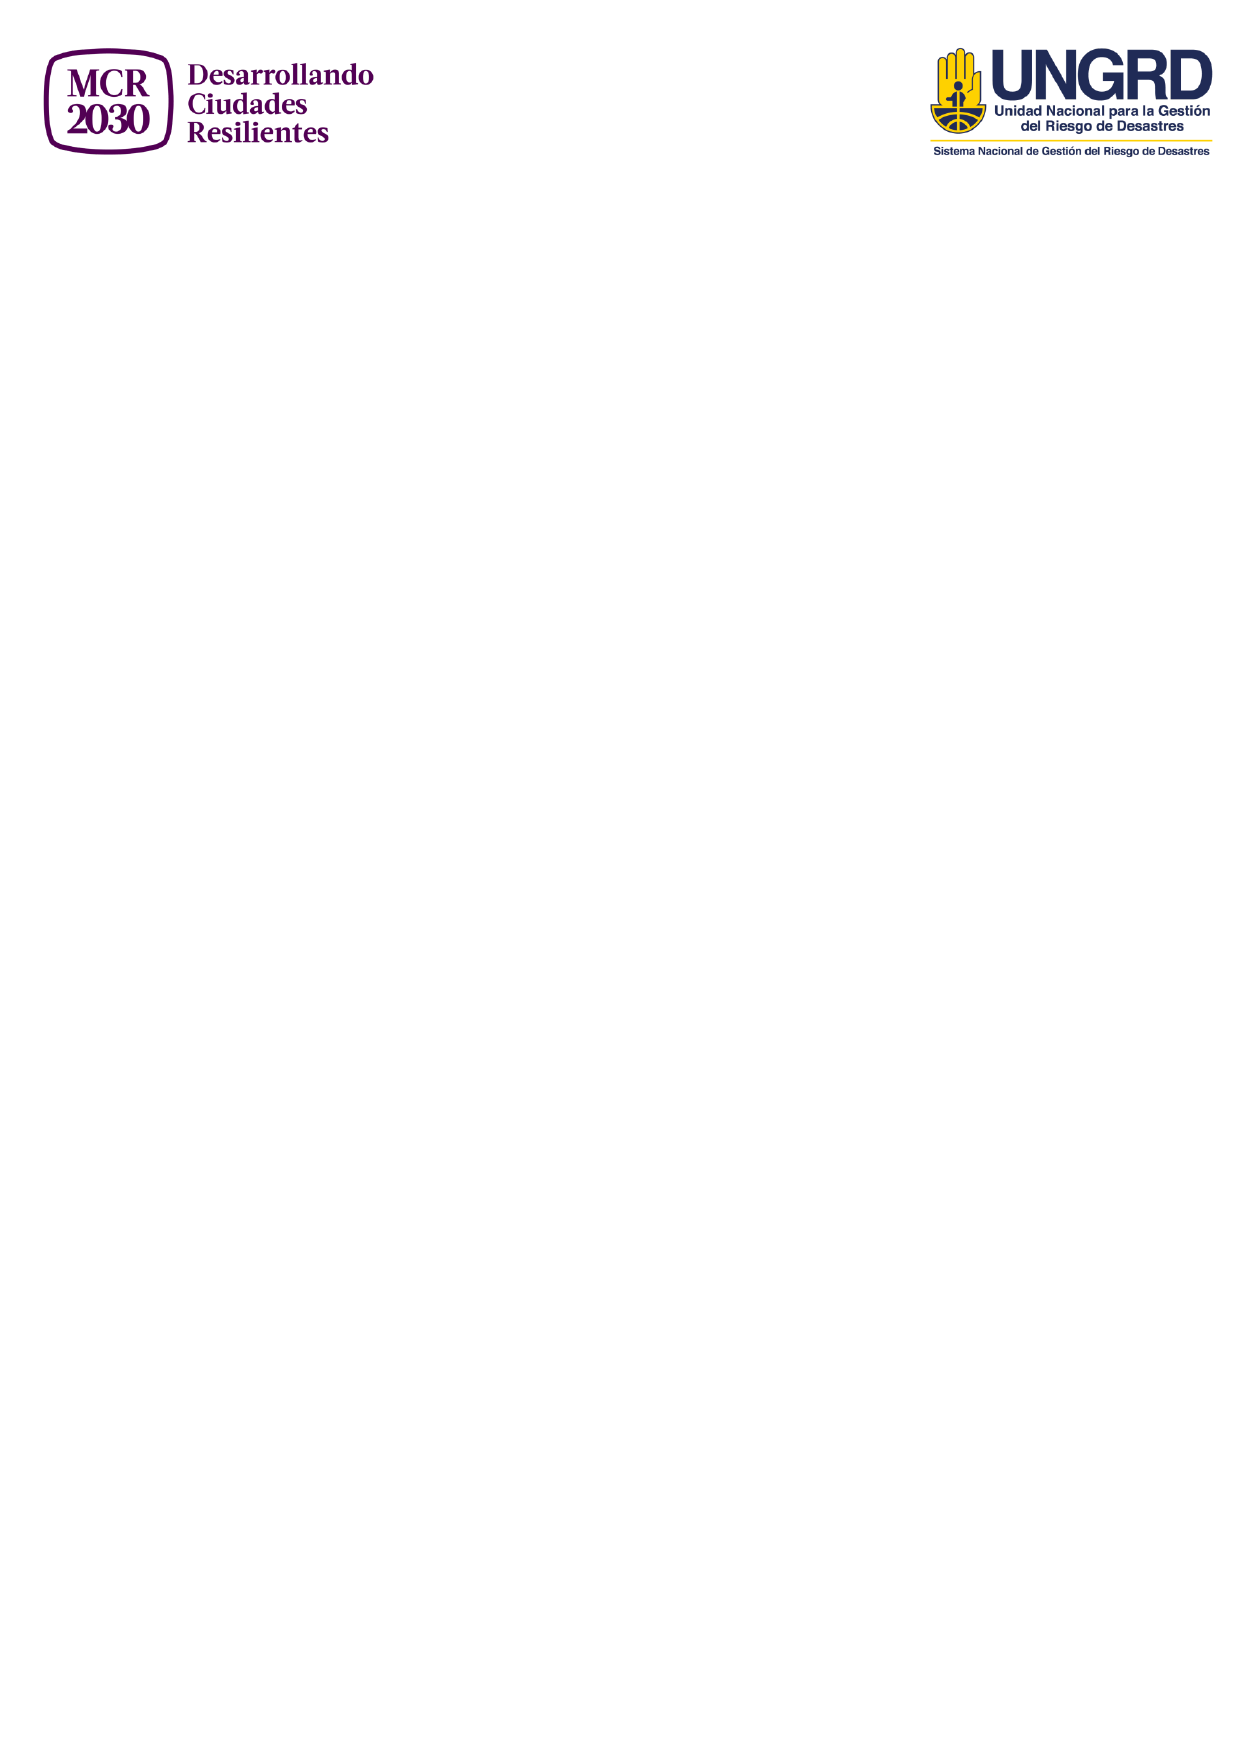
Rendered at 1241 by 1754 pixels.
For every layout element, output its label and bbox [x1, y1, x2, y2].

picture [35, 45, 378, 161]
picture [922, 45, 1220, 161]
